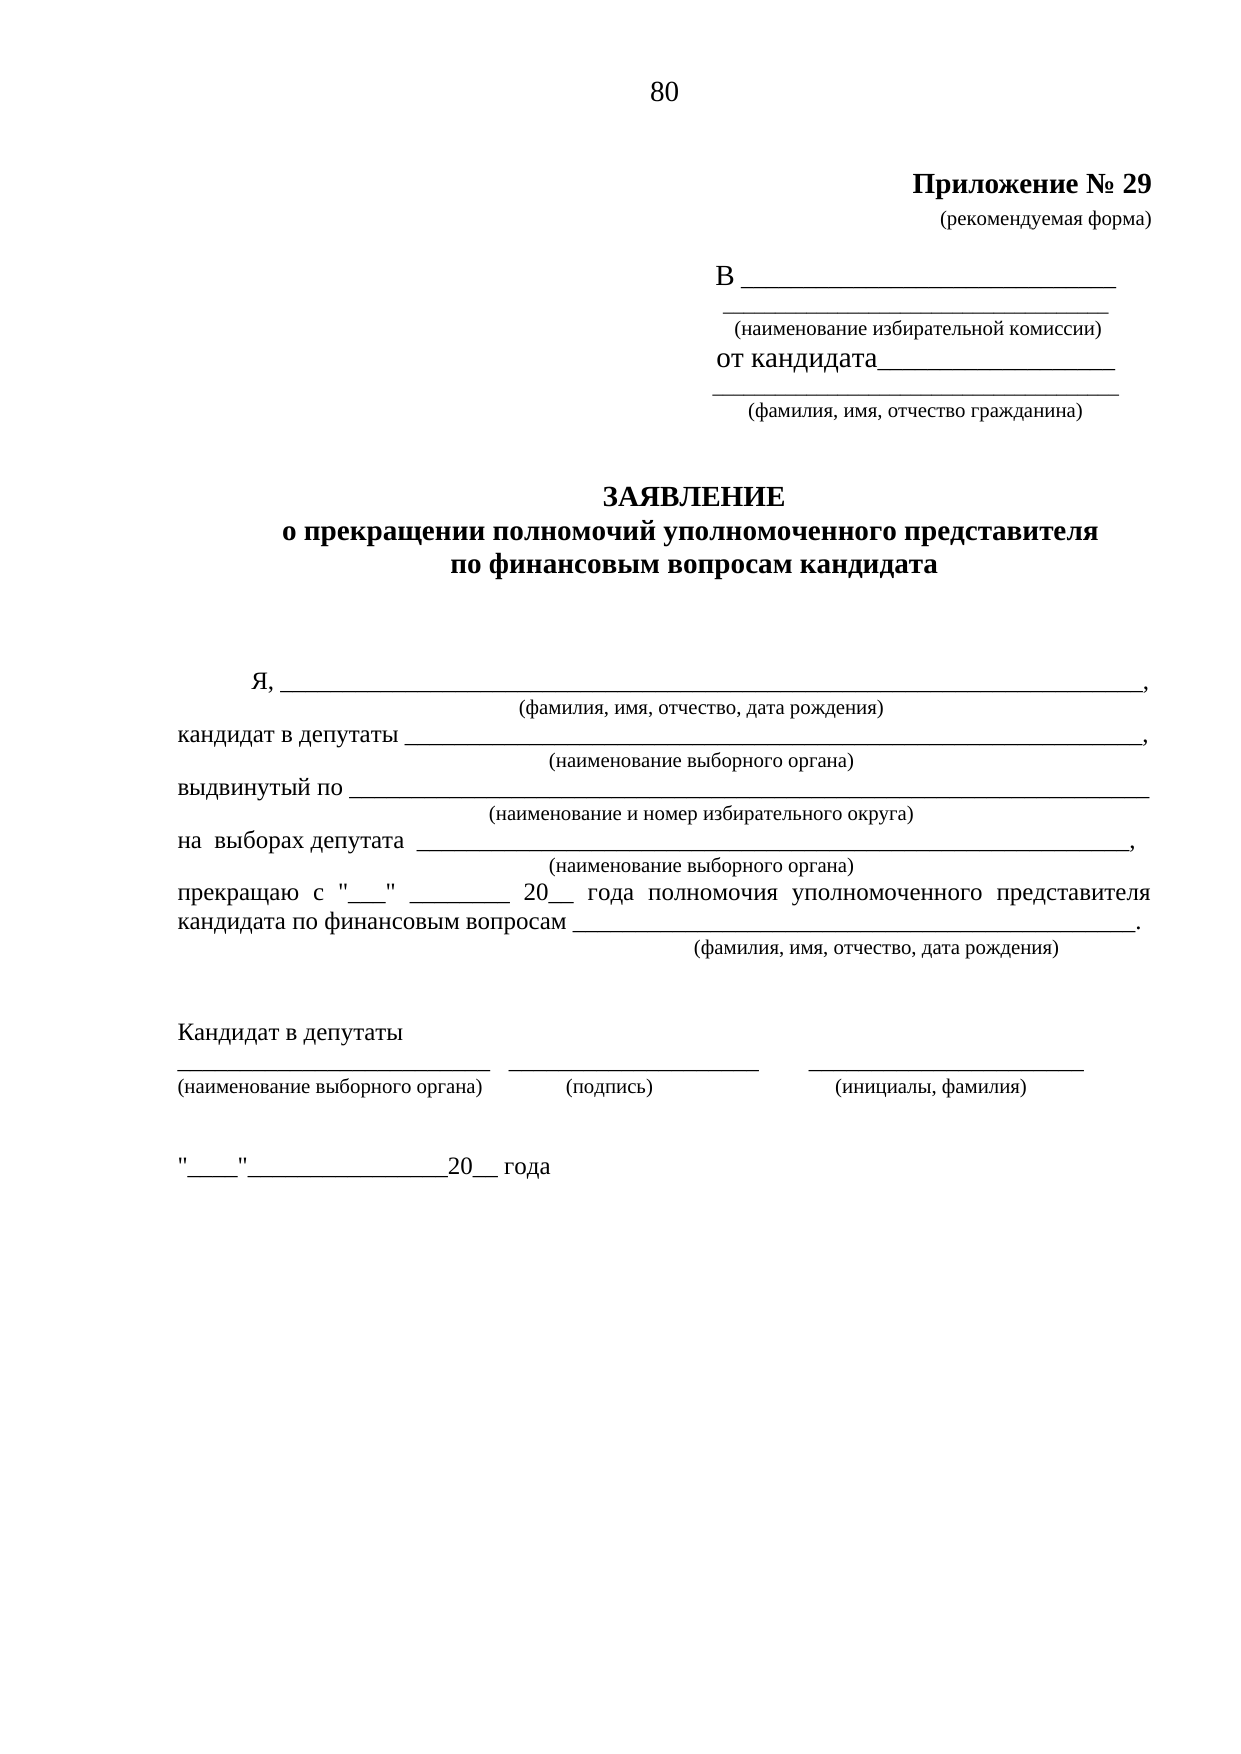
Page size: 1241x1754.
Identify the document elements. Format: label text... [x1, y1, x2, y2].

text кандидат в депутаты ___________________________________________________________, [177, 719, 1152, 748]
text (наименование выборного органа) [177, 853, 1152, 877]
text В ______________________________ [709, 258, 1122, 292]
text (наименование выборного органа) (подпись) (инициалы, фамилия) [177, 1074, 1152, 1098]
text о прекращении полномочий уполномоченного представителя по финансовым вопросам кандидата [266, 513, 1122, 580]
text на выборах депутата _________________________________________________________, [177, 825, 1152, 853]
text прекращаю с "___" ________ 20__ года полномочия уполномоченного представителя кандидата по финансовым вопросам _____________________________________________. [177, 877, 1152, 935]
text _________________________ ____________________ ______________________ [177, 1045, 1152, 1074]
text Кандидат в депутаты [177, 1017, 1152, 1045]
text от кандидата___________________ [709, 340, 1122, 374]
text _______________________________________ [709, 374, 1122, 398]
text (наименование выборного органа) [177, 748, 1152, 772]
text Я, _____________________________________________________________________, [177, 666, 1152, 695]
subtitle Приложение № 29 [177, 166, 1152, 199]
text (наименование избирательной комиссии) [709, 316, 1122, 340]
text ЗАЯВЛЕНИЕ [266, 479, 1122, 513]
text _____________________________________ [709, 292, 1122, 316]
text (наименование и номер избирательного округа) [177, 801, 1152, 825]
text (фамилия, имя, отчество, дата рождения) [177, 695, 1152, 719]
text выдвинутый по ________________________________________________________________ [177, 772, 1152, 801]
text (фамилия, имя, отчество гражданина) [709, 398, 1122, 422]
text (рекомендуемая форма) [177, 206, 1152, 230]
text (фамилия, имя, отчество, дата рождения) [177, 935, 1152, 959]
text "____"________________20__ года [177, 1151, 1152, 1180]
